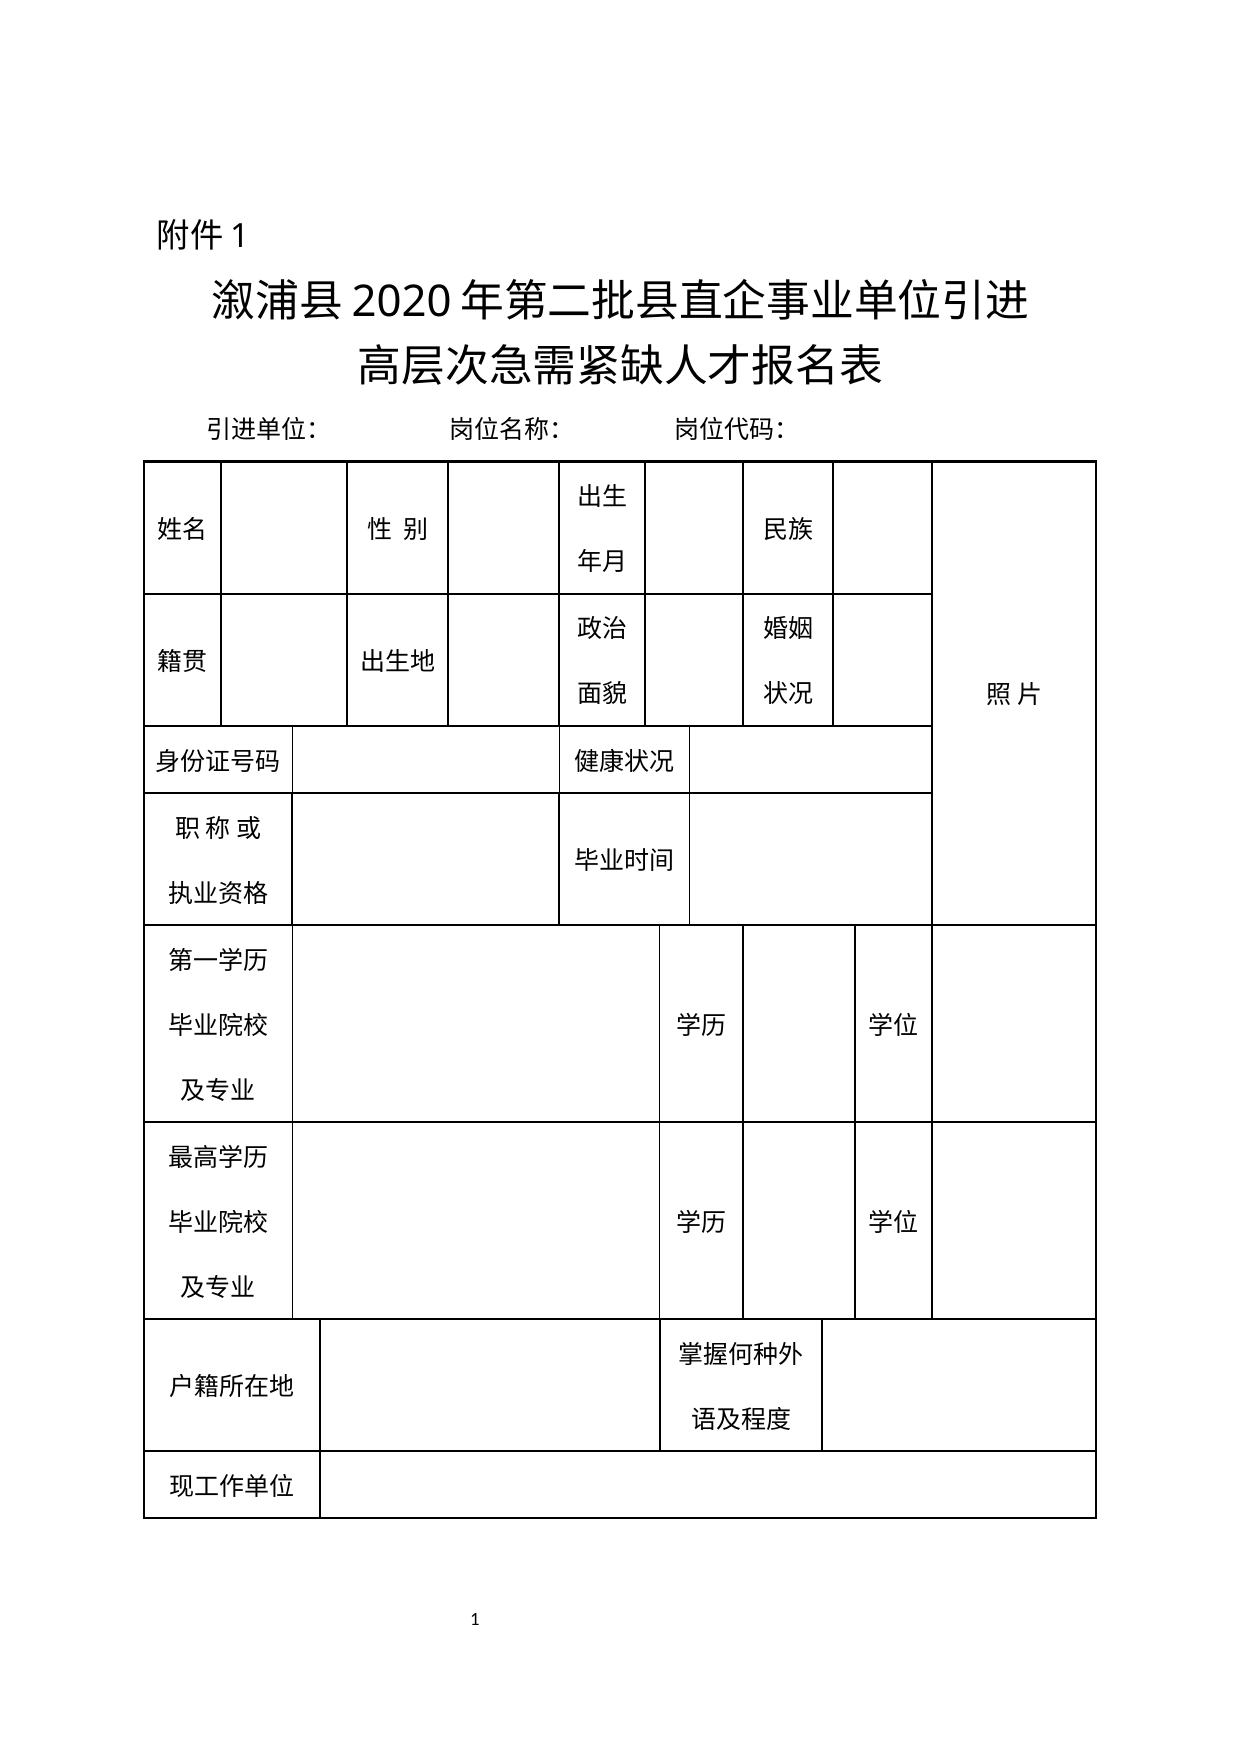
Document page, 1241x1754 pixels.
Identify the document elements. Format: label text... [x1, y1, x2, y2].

table_cell 政治 面貌 [560, 595, 644, 724]
table_cell 出生地 [348, 595, 447, 724]
table_cell 户籍所在地 [145, 1320, 319, 1450]
table_cell [646, 595, 742, 724]
table_header [449, 463, 558, 592]
table_cell [744, 1123, 854, 1318]
table_header 民族 [744, 463, 832, 592]
table_cell [293, 794, 558, 924]
table_header 照 片 [933, 463, 1095, 924]
table_cell [222, 595, 346, 724]
table_header [834, 463, 931, 592]
table_cell [933, 926, 1095, 1121]
table_cell 学位 [856, 1123, 931, 1318]
table_cell 婚姻 状况 [744, 595, 832, 724]
table_cell 现工作单位 及职务 [145, 1452, 319, 1517]
text 高层次急需紧缺人才报名表 [157, 330, 1084, 395]
table_header 姓名 [145, 463, 220, 592]
table_cell [744, 926, 854, 1121]
table_cell [690, 727, 931, 792]
table_cell [834, 595, 931, 724]
table_cell [321, 1452, 1095, 1517]
table_cell [293, 926, 659, 1121]
table_cell 健康状况 [560, 727, 689, 792]
table_cell 职 称 或 执业资格 [145, 794, 291, 924]
table_cell [293, 1123, 659, 1318]
table_cell [449, 595, 558, 724]
table_cell 学位 [856, 926, 931, 1121]
table_cell 学历 [660, 1123, 742, 1318]
table_cell 身份证号码 [145, 727, 292, 792]
table_cell 毕业时间 [560, 794, 689, 924]
table_cell 掌握何种外语及程度 [661, 1320, 821, 1450]
table_header [646, 463, 742, 592]
table_header 出生 年月 [560, 463, 644, 592]
table_cell [321, 1320, 659, 1450]
table_cell [690, 794, 931, 924]
text 引进单位： 岗位名称： 岗位代码： [157, 395, 1084, 460]
table_cell 学历 [660, 926, 742, 1121]
table_cell [933, 1123, 1095, 1318]
text 附件1 [157, 200, 1084, 265]
table_header [222, 463, 346, 592]
table_cell 籍贯 [145, 595, 220, 724]
table_cell 第一学历 毕业院校 及专业 [145, 926, 292, 1121]
text 溆浦县2020年第二批县直企事业单位引进 [157, 265, 1084, 330]
table_cell 最高学历 毕业院校 及专业 [145, 1123, 292, 1318]
table_header 性 别 [348, 463, 447, 592]
table_cell [293, 727, 559, 792]
table_cell [823, 1320, 1095, 1450]
